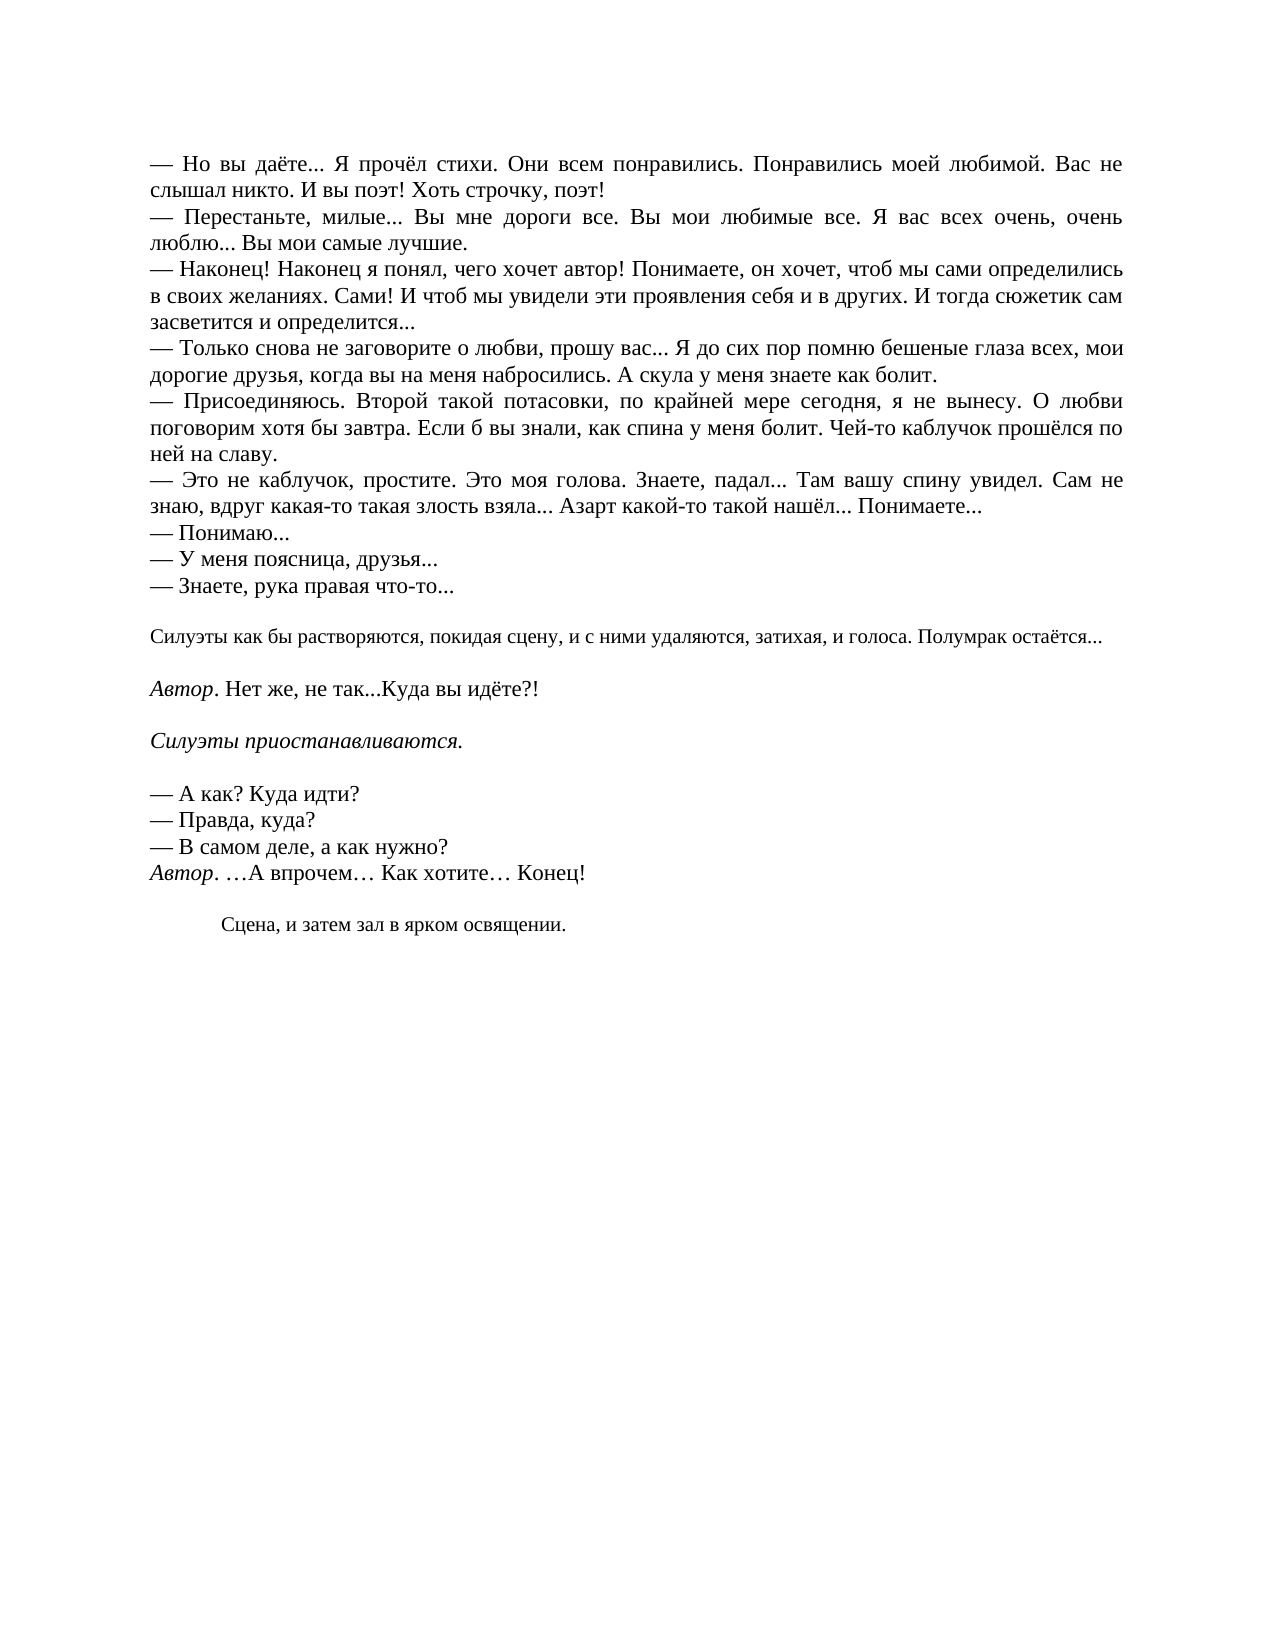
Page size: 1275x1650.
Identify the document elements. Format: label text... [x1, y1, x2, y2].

text — А как? Куда идти? [150, 780, 1125, 807]
text — Правда, куда? [150, 807, 1125, 833]
text — Понимаю... [150, 519, 1125, 545]
text — Наконец! Наконец я понял, чего хочет автор! Понимаете, он хочет, чтоб мы сами определились в своих желаниях. Сами! И чтоб мы увидели эти проявления себя и в других. И тогда сюжетик сам засветится и определится... [150, 255, 1125, 334]
text — Присоединяюсь. Второй такой потасовки, по крайней мере сегодня, я не вынесу. О любви поговорим хотя бы завтра. Если б вы знали, как спина у меня болит. Чей-то каблучок прошёлся по ней на славу. [150, 387, 1125, 466]
text — Но вы даёте... Я прочёл стихи. Они всем понравились. Понравились моей любимой. Вас не слышал никто. И вы поэт! Хоть строчку, поэт! [150, 150, 1125, 203]
text — Только снова не заговорите о любви, прошу вас... Я до сих пор помню бешеные глаза всех, мои дорогие друзья, когда вы на меня набросились. А скула у меня знаете как болит. [150, 334, 1125, 387]
text — У меня поясница, друзья... [150, 545, 1125, 572]
text — В самом деле, а как нужно? [150, 833, 1125, 859]
text — Перестаньте, милые... Вы мне дороги все. Вы мои любимые все. Я вас всех очень, очень люблю... Вы мои самые лучшие. [150, 203, 1125, 255]
text — Это не каблучок, простите. Это моя голова. Знаете, падал... Там вашу спину увидел. Сам не знаю, вдруг какая-то такая злость взяла... Азарт какой-то такой нашёл... Понимаете... [150, 466, 1125, 519]
text Автор. …А впрочем… Как хотите… Конец! [150, 859, 1125, 886]
text Автор. Нет же, не так...Куда вы идёте?! [150, 675, 1125, 701]
text — Знаете, рука правая что-то... [150, 572, 1125, 598]
text Силуэты приостанавливаются. [150, 727, 1125, 754]
text Силуэты как бы растворяются, покидая сцену, и с ними удаляются, затихая, и голоса. Полумрак остаётся... [150, 624, 1125, 648]
text Сцена, и затем зал в ярком освящении. [221, 912, 1125, 936]
